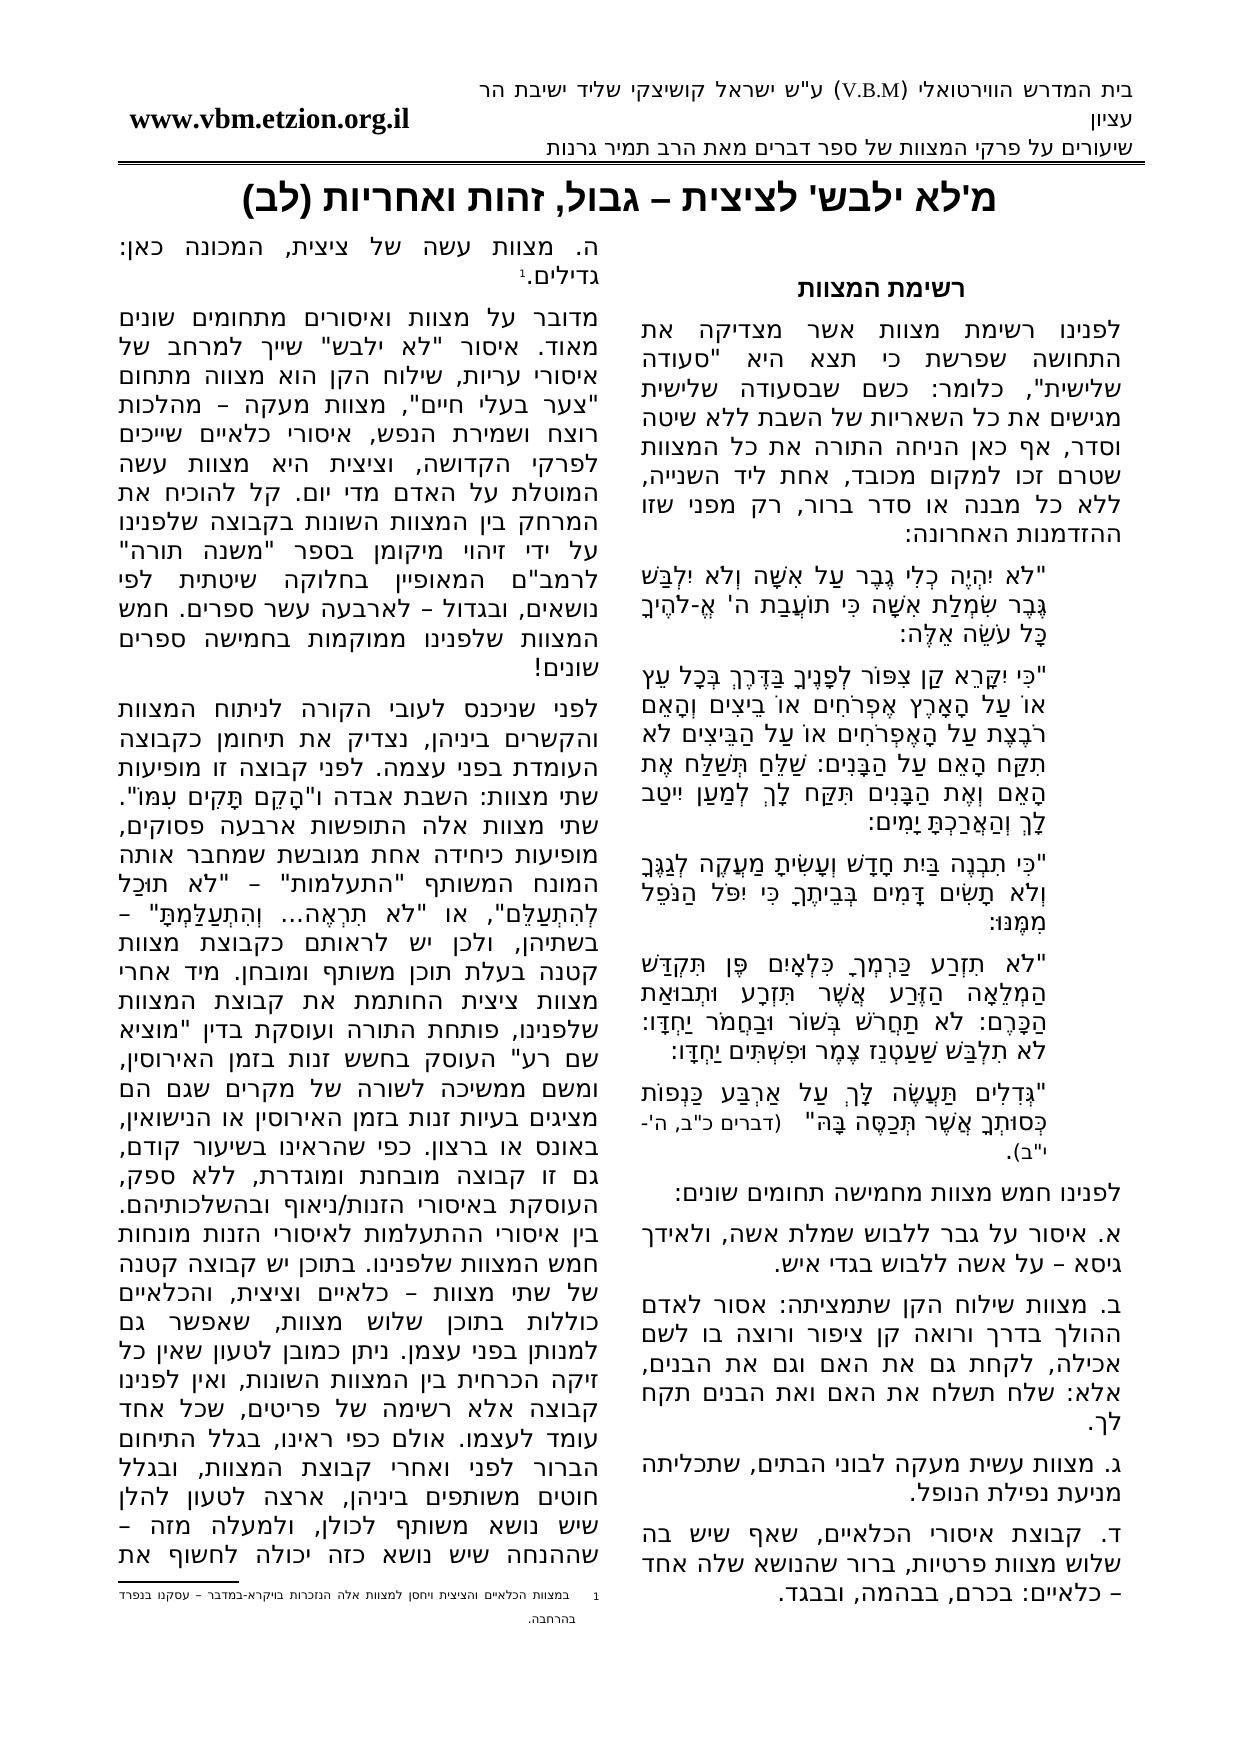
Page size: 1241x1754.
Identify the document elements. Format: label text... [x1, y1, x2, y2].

text ג. מצוות עשית מעקה לבוני הבתים, שתכליתה מניעת נפילת הנופל. [641, 1449, 1122, 1507]
text לפנינו רשימת מצוות אשר מצדיקה את התחושה שפרשת כי תצא היא "סעודה שלישית", כלומר: כשם שבסעודה שלישית מגישים את כל השאריות של השבת ללא שיטה וסדר, אף כאן הניחה התורה את כל המצוות שטרם זכו למקום מכובד, אחת ליד השנייה, ללא כל מבנה או סדר ברור, רק מפני שזו ההזדמנות האחרונה: [641, 315, 1122, 549]
text א. איסור על גבר ללבוש שמלת אשה, ולאידך גיסא – על אשה ללבוש בגדי איש. [641, 1219, 1122, 1278]
text מדובר על מצוות ואיסורים מתחומים שונים מאוד. איסור "לא ילבש" שייך למרחב של איסורי עריות, שילוח הקן הוא מצווה מתחום "צער בעלי חיים", מצוות מעקה – מהלכות רוצח ושמירת הנפש, איסורי כלאיים שייכים לפרקי הקדושה, וציצית היא מצוות עשה המוטלת על האדם מדי יום. קל להוכיח את המרחק בין המצוות השונות בקבוצה שלפנינו על ידי זיהוי מיקומן בספר "משנה תורה" לרמב"ם המאופיין בחלוקה שיטתית לפי נושאים, ובגדול – לארבעה עשר ספרים. חמש המצוות שלפנינו ממוקמות בחמישה ספרים שונים! [118, 303, 599, 682]
text ה. מצוות עשה של ציצית, המכונה כאן: גדילים. [118, 232, 599, 290]
text ד. קבוצת איסורי הכלאיים, שאף שיש בה שלוש מצוות פרטיות, ברור שהנושא שלה אחד – כלאיים: בכרם, בבהמה, ובבגד. [641, 1519, 1122, 1607]
text רשימת המצוות [641, 274, 1122, 303]
text "גְּדִלִים תַּעֲשֶׂה לָּךְ עַל אַרְבַּע כַּנְפוֹת כְּסוּתְךָ אֲשֶׁר תְּכַסֶּה בָּהּ" (דברים כ"ב, ה'-י"ב). [641, 1078, 1047, 1165]
text "לֹא תִזְרַע כַּרְמְךָ כִּלְאָיִם פֶּן תִּקְדַּשׁ הַמְלֵאָה הַזֶּרַע אֲשֶׁר תִּזְרָע וּתְבוּאַת הַכָּרֶם: לֹא תַחֲרֹשׁ בְּשׁוֹר וּבַחֲמֹר יַחְדָּו: לֹא תִלְבַּשׁ שַׁעַטְנֵז צֶמֶר וּפִשְׁתִּים יַחְדָּו: [641, 949, 1047, 1065]
text מ'לא ילבש' לציצית – גבול, זהות ואחריות (לב) [118, 176, 1122, 219]
text ב. מצוות שילוח הקן שתמציתה: אסור לאדם ההולך בדרך ורואה קן ציפור ורוצה בו לשם אכילה, לקחת גם את האם וגם את הבנים, אלא: שלח תשלח את האם ואת הבנים תקח לך. [641, 1290, 1122, 1436]
text "לֹא יִהְיֶה כְלִי גֶבֶר עַל אִשָּׁה וְלֹא יִלְבַּשׁ גֶּבֶר שִׂמְלַת אִשָּׁה כִּי תוֹעֲבַת ה' אֱ-לֹהֶיךָ כָּל עֹשֵׂה אֵלֶּה: [641, 561, 1047, 649]
text לפנינו חמש מצוות מחמישה תחומים שונים: [641, 1178, 1122, 1207]
text "כִּי תִבְנֶה בַּיִת חָדָשׁ וְעָשִׂיתָ מַעֲקֶה לְגַגֶּךָ וְלֹא תָשִׂים דָּמִים בְּבֵיתֶךָ כִּי יִפֹּל הַנֹּפֵל מִמֶּנּוּ: [641, 849, 1047, 936]
text "כִּי יִקָּרֵא קַן צִפּוֹר לְפָנֶיךָ בַּדֶּרֶךְ בְּכָל עֵץ אוֹ עַל הָאָרֶץ אֶפְרֹחִים אוֹ בֵיצִים וְהָאֵם רֹבֶצֶת עַל הָאֶפְרֹחִים אוֹ עַל הַבֵּיצִים לֹא תִקַּח הָאֵם עַל הַבָּנִים: שַׁלֵּחַ תְּשַׁלַּח אֶת הָאֵם וְאֶת הַבָּנִים תִּקַּח לָךְ לְמַעַן יִיטַב לָךְ וְהַאֲרַכְתָּ יָמִים: [641, 661, 1047, 836]
